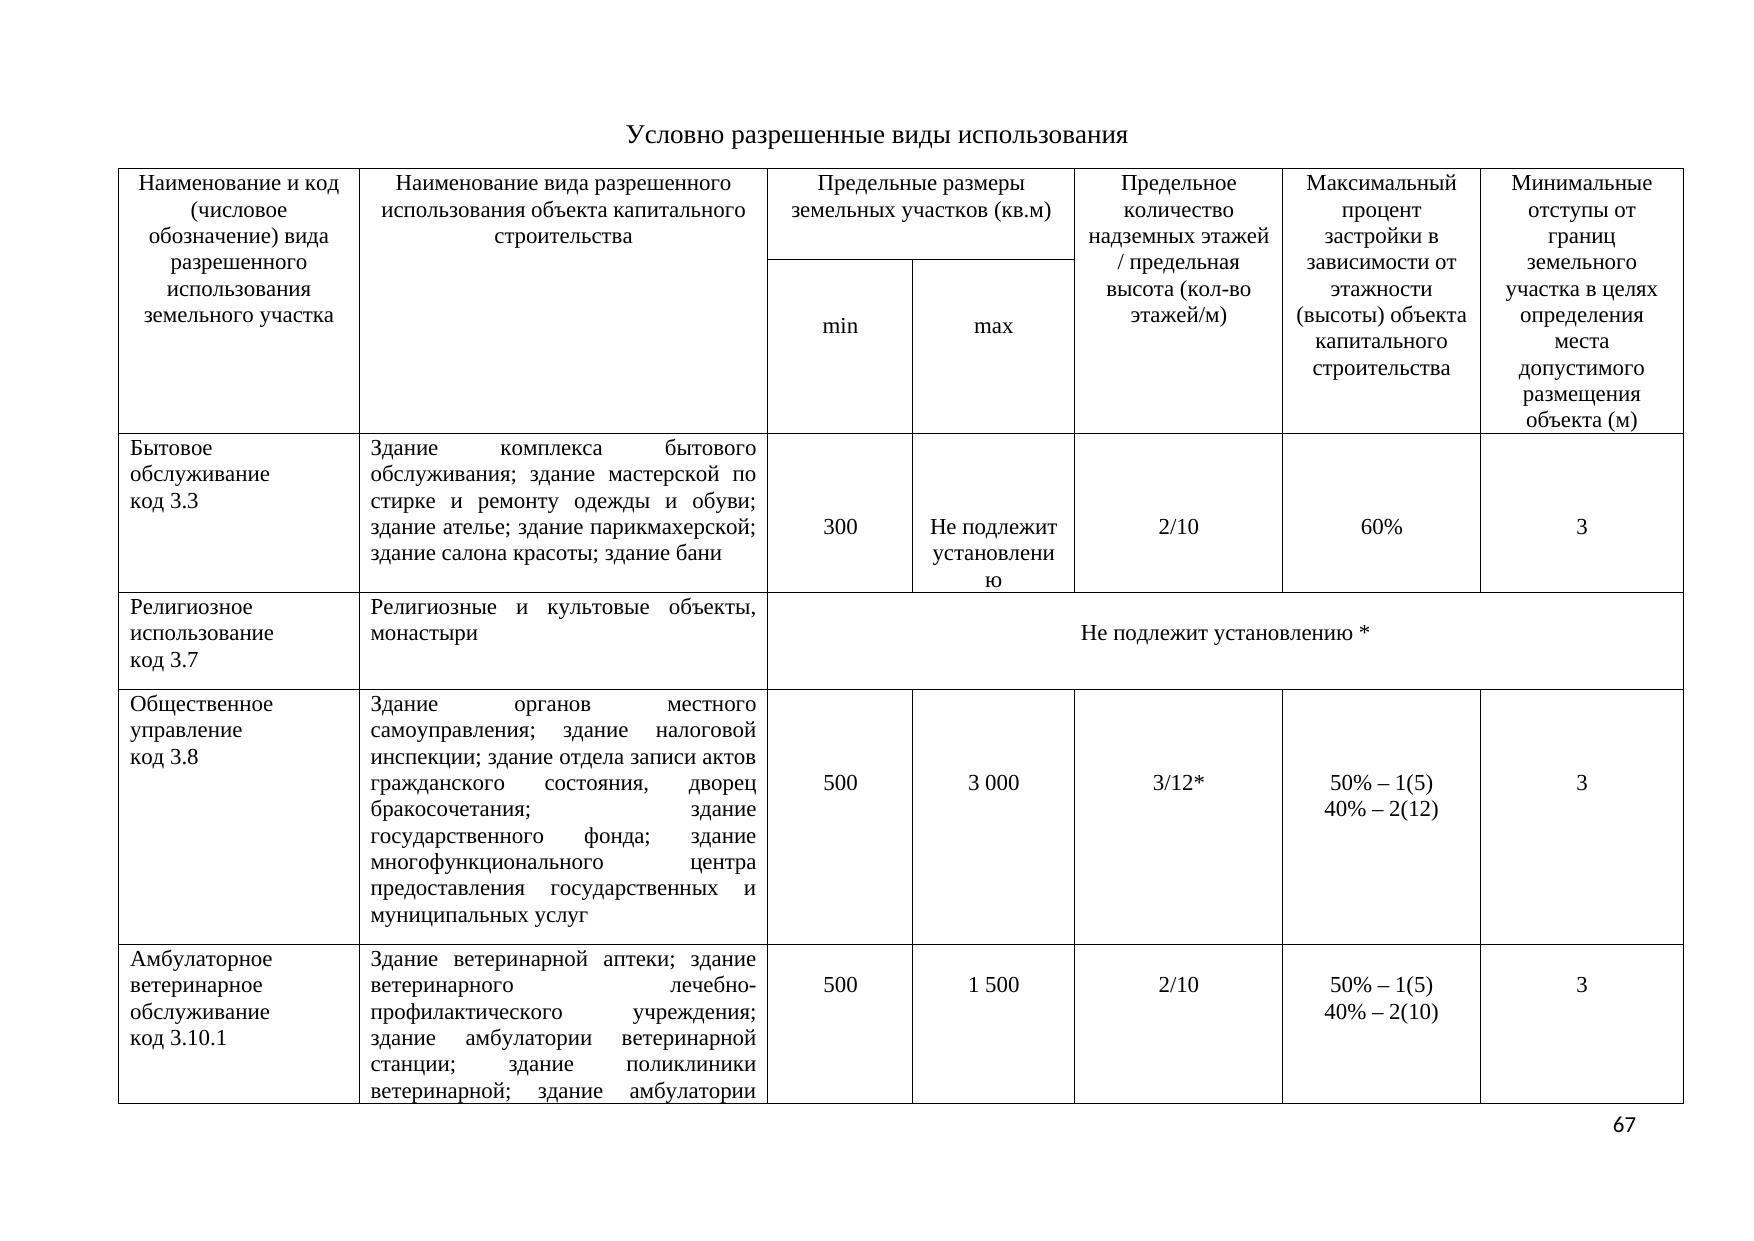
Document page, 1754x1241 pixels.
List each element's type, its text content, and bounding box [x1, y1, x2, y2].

table_cell 2/10 [1075, 945, 1282, 1103]
table_cell 500 [768, 690, 912, 944]
table_cell Бытовое обслуживание код 3.3 [119, 434, 359, 592]
table_cell 3 000 [913, 690, 1074, 944]
text Условно разрешенные виды использования [118, 118, 1636, 149]
table_cell Не подлежит установлению * [768, 593, 1683, 689]
table_header Предельное количество надземных этажей / предельная высота (кол-во этажей/м) [1075, 169, 1282, 433]
table_cell 500 [768, 945, 912, 1103]
table_cell Религиозное использование код 3.7 [119, 593, 359, 689]
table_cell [1283, 945, 1480, 1103]
table_header Минимальные отступы от границ земельного участка в целях определения места допустимого размещения объекта (м) [1481, 169, 1683, 433]
table_cell 2/10 [1075, 434, 1282, 592]
table_cell 300 [768, 434, 912, 592]
table_header Наименование и код (числовое обозначение) вида разрешенного использования земельного участка [119, 169, 359, 433]
table_cell 1 500 [913, 945, 1074, 1103]
table_header Наименование вида разрешенного использования объекта капитального строительства [360, 169, 767, 433]
table_cell 60% [1283, 434, 1480, 592]
table_cell Здание комплекса бытового обслуживания; здание мастерской по стирке и ремонту одежды и обуви; здание ателье; здание парикмахерской; здание салона красоты; здание бани [360, 434, 767, 592]
table_cell 3 [1481, 945, 1683, 1103]
table_cell Религиозные и культовые объекты, монастыри [360, 593, 767, 689]
table_cell Здание органов местного самоуправления; здание налоговой инспекции; здание отдела записи актов гражданского состояния, дворец бракосочетания; здание государственного фонда; здание многофункционального центра предоставления государственных и муниципальных услуг [360, 690, 767, 944]
table_header Предельные размеры земельных участков (кв.м) [768, 169, 1074, 259]
table_cell max [913, 260, 1074, 433]
table_cell 3 [1481, 690, 1683, 944]
table_cell 50% – 1(5) 40% – 2(12) [1283, 690, 1480, 944]
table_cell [360, 945, 767, 1103]
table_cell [119, 945, 359, 1103]
table_cell 3/12* [1075, 690, 1282, 944]
table_cell Не подлежит установлению [913, 434, 1074, 592]
table_cell Общественное управление код 3.8 [119, 690, 359, 944]
table_cell min [768, 260, 912, 433]
table_cell 3 [1481, 434, 1683, 592]
table_header Максимальный процент застройки в зависимости от этажности (высоты) объекта капитального строительства [1283, 169, 1480, 433]
